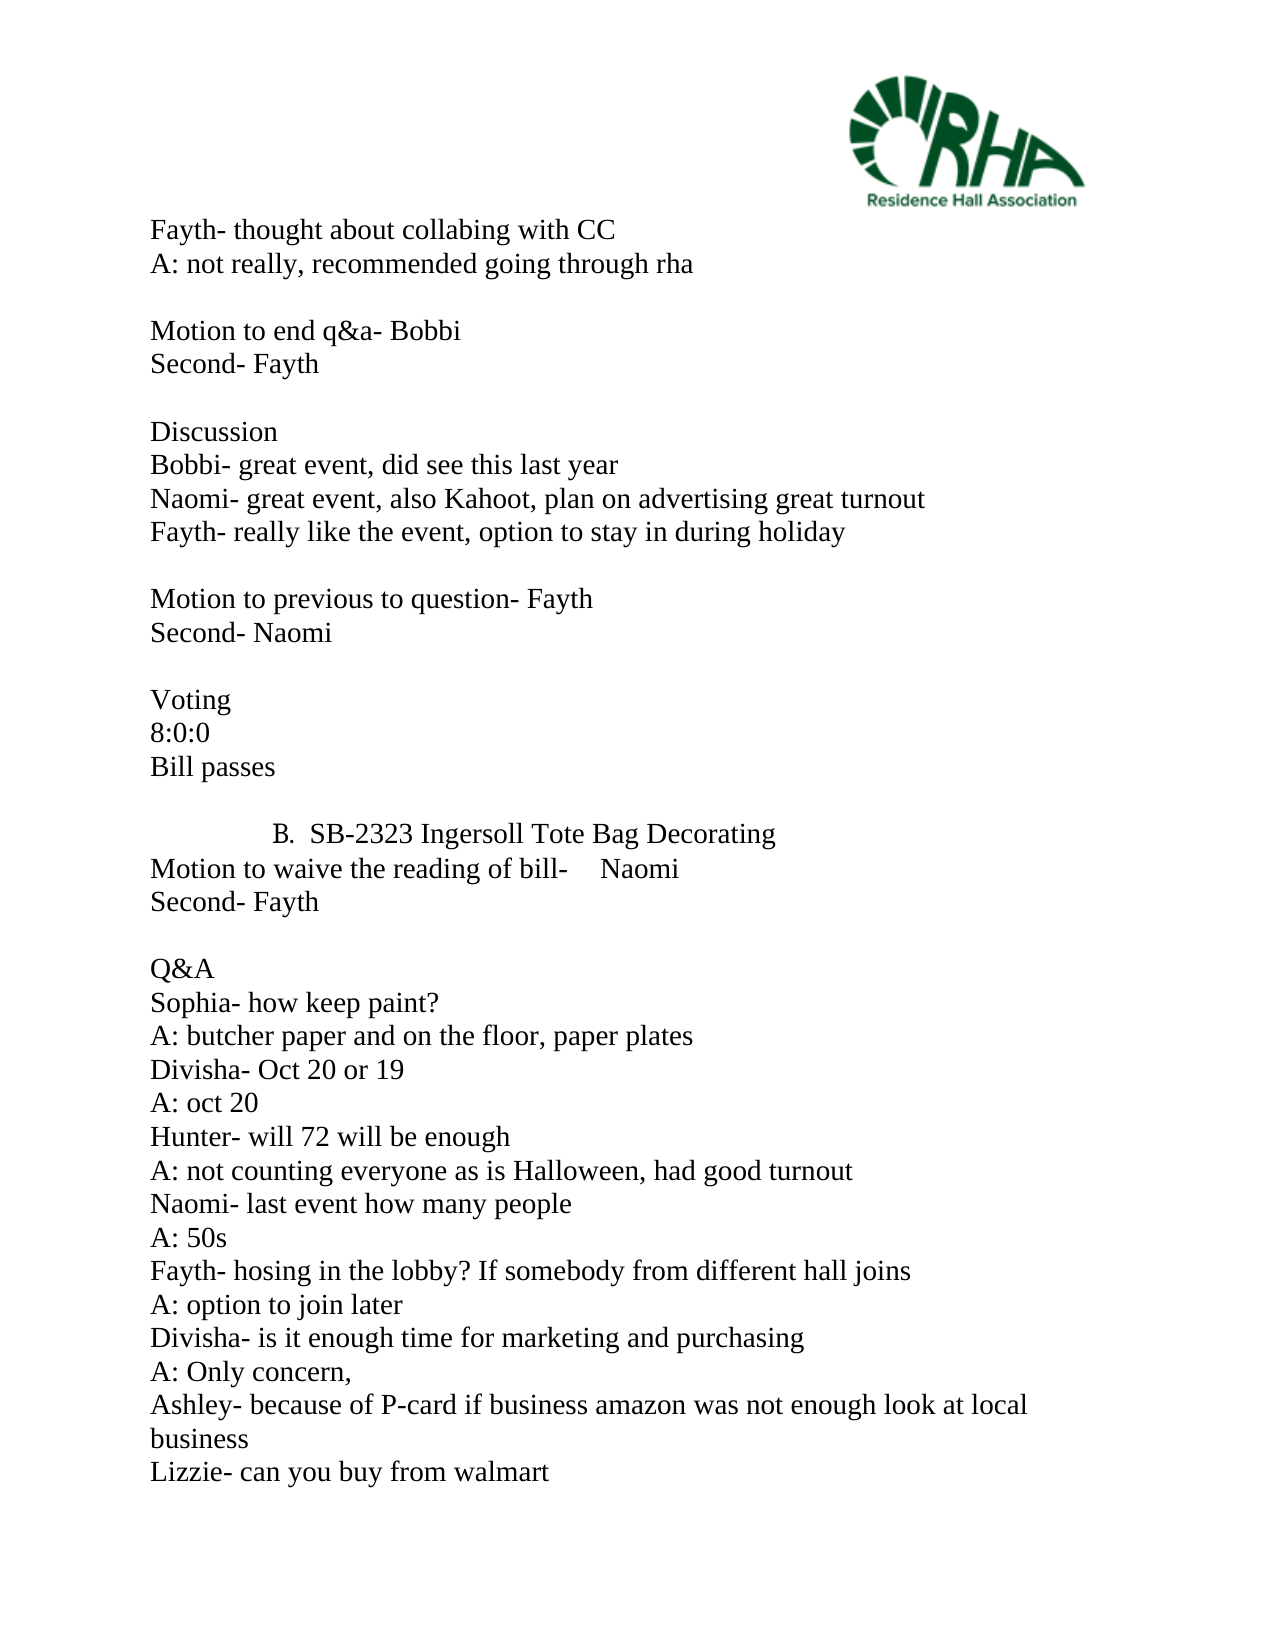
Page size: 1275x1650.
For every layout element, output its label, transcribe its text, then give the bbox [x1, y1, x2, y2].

text Sophia- how keep paint? [150, 985, 1125, 1018]
text Voting [150, 682, 1125, 716]
text A: option to join later [150, 1287, 1125, 1320]
text Divisha- is it enough time for marketing and purchasing [150, 1320, 1125, 1354]
text 8:0:0 [150, 716, 1125, 749]
text Fayth- really like the event, option to stay in during holiday [150, 514, 1125, 548]
text A: not counting everyone as is Halloween, had good turnout [150, 1153, 1125, 1186]
picture [804, 75, 1125, 213]
text Motion to previous to question- Fayth [150, 581, 1125, 615]
text Motion to waive the reading of bill- Naomi [150, 851, 1125, 884]
text Ashley- because of P-card if business amazon was not enough look at local business [150, 1387, 1125, 1454]
text Fayth- hosing in the lobby? If somebody from different hall joins [150, 1253, 1125, 1287]
text Second- Fayth [150, 884, 1125, 918]
text Bill passes [150, 749, 1125, 783]
text Q&A [150, 951, 1125, 985]
text Motion to end q&a- Bobbi [150, 313, 1125, 347]
text A: not really, recommended going through rha [150, 246, 1125, 279]
text A: Only concern, [150, 1354, 1125, 1387]
text Naomi- great event, also Kahoot, plan on advertising great turnout [150, 481, 1125, 514]
list SB-2323 Ingersoll Tote Bag Decorating [272, 816, 1125, 851]
text Second- Fayth [150, 347, 1125, 380]
text Hunter- will 72 will be enough [150, 1119, 1125, 1153]
text Lizzie- can you buy from walmart [150, 1454, 1125, 1488]
text Divisha- Oct 20 or 19 [150, 1052, 1125, 1086]
text A: oct 20 [150, 1086, 1125, 1119]
text Naomi- last event how many people [150, 1186, 1125, 1220]
text Discussion [150, 414, 1125, 447]
text Second- Naomi [150, 615, 1125, 648]
text A: butcher paper and on the floor, paper plates [150, 1018, 1125, 1052]
text Bobbi- great event, did see this last year [150, 447, 1125, 481]
text Fayth- thought about collabing with CC [150, 212, 1125, 246]
text A: 50s [150, 1220, 1125, 1253]
